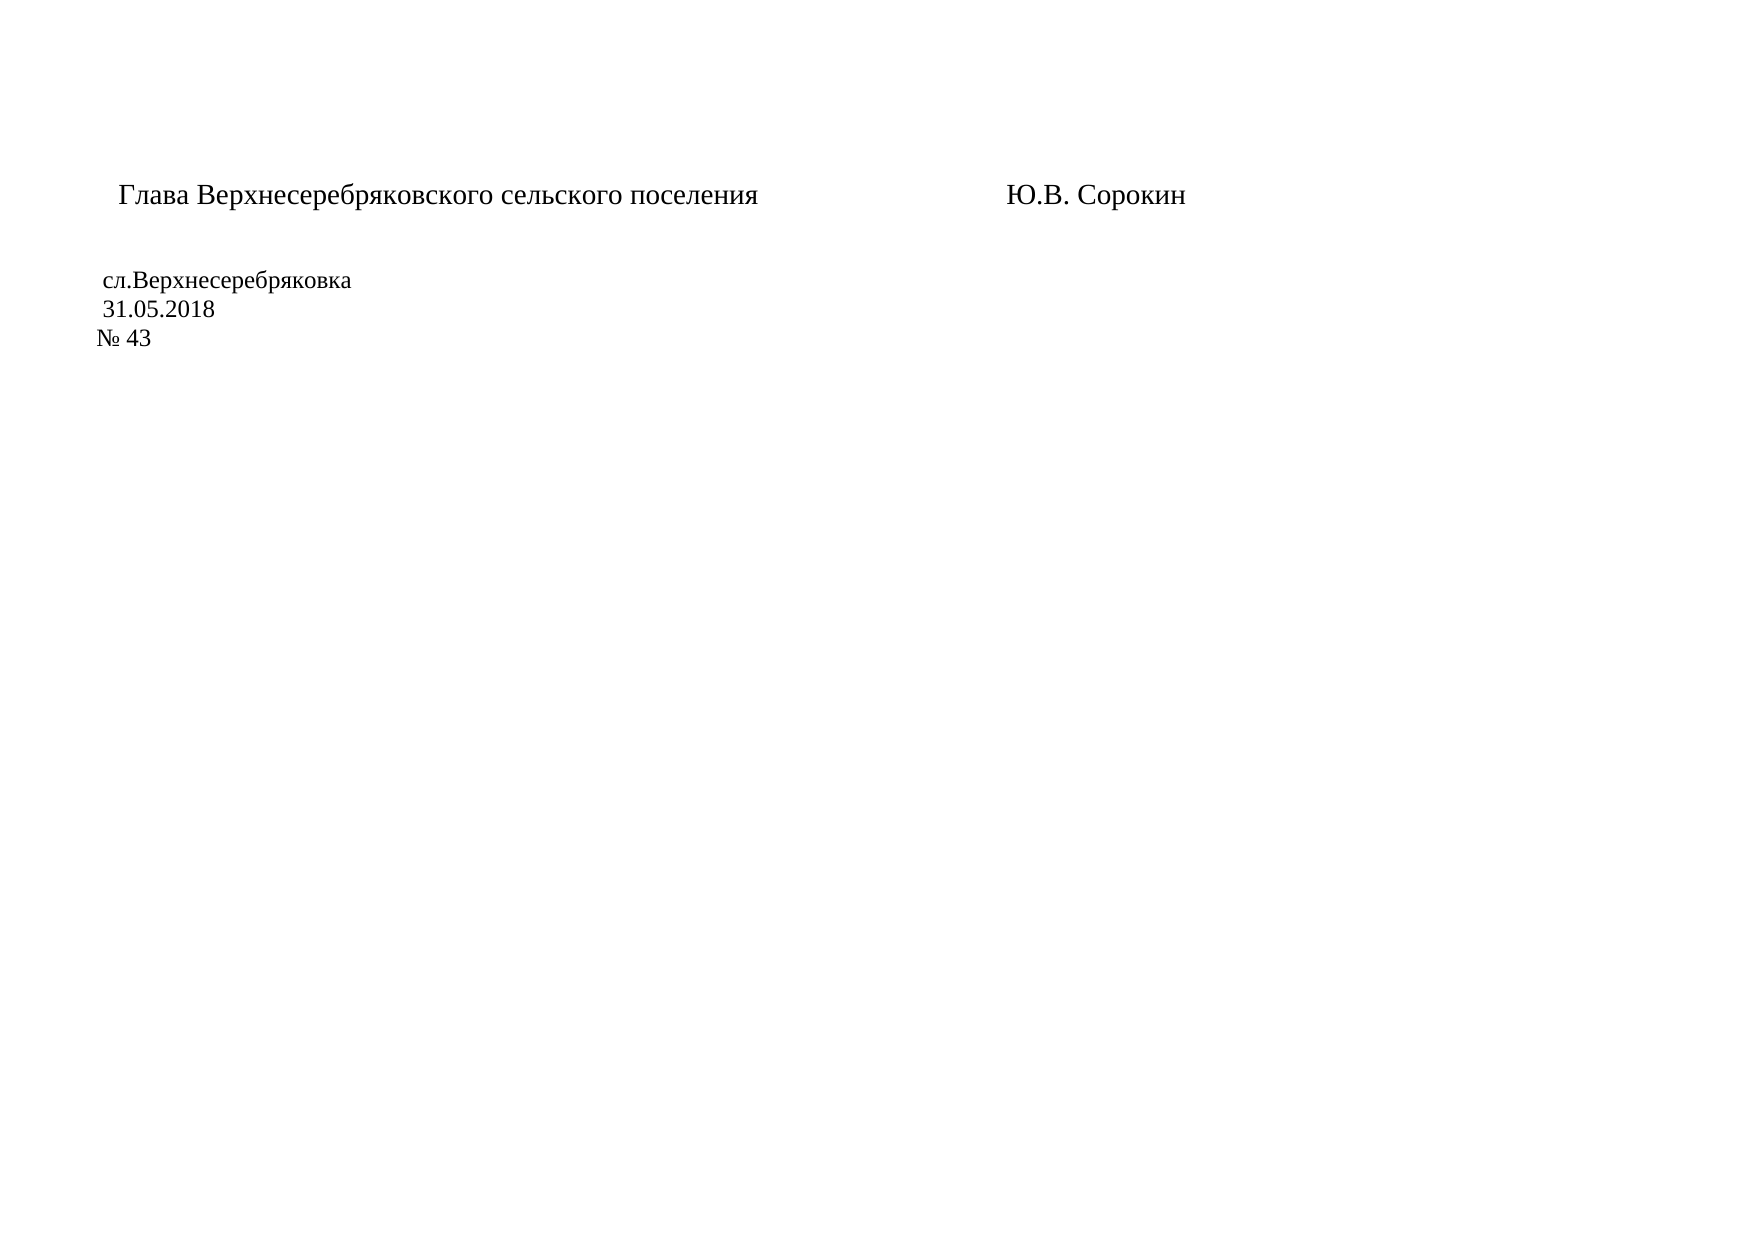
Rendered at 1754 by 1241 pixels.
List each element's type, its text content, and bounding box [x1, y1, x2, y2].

text № 43 [0, 323, 1680, 352]
text 31.05.2018 [0, 294, 1680, 323]
text Глава Верхнесеребряковского сельского поселения Ю.В. Сорокин [118, 177, 1680, 211]
text сл.Верхнесеребряковка [0, 265, 1680, 294]
